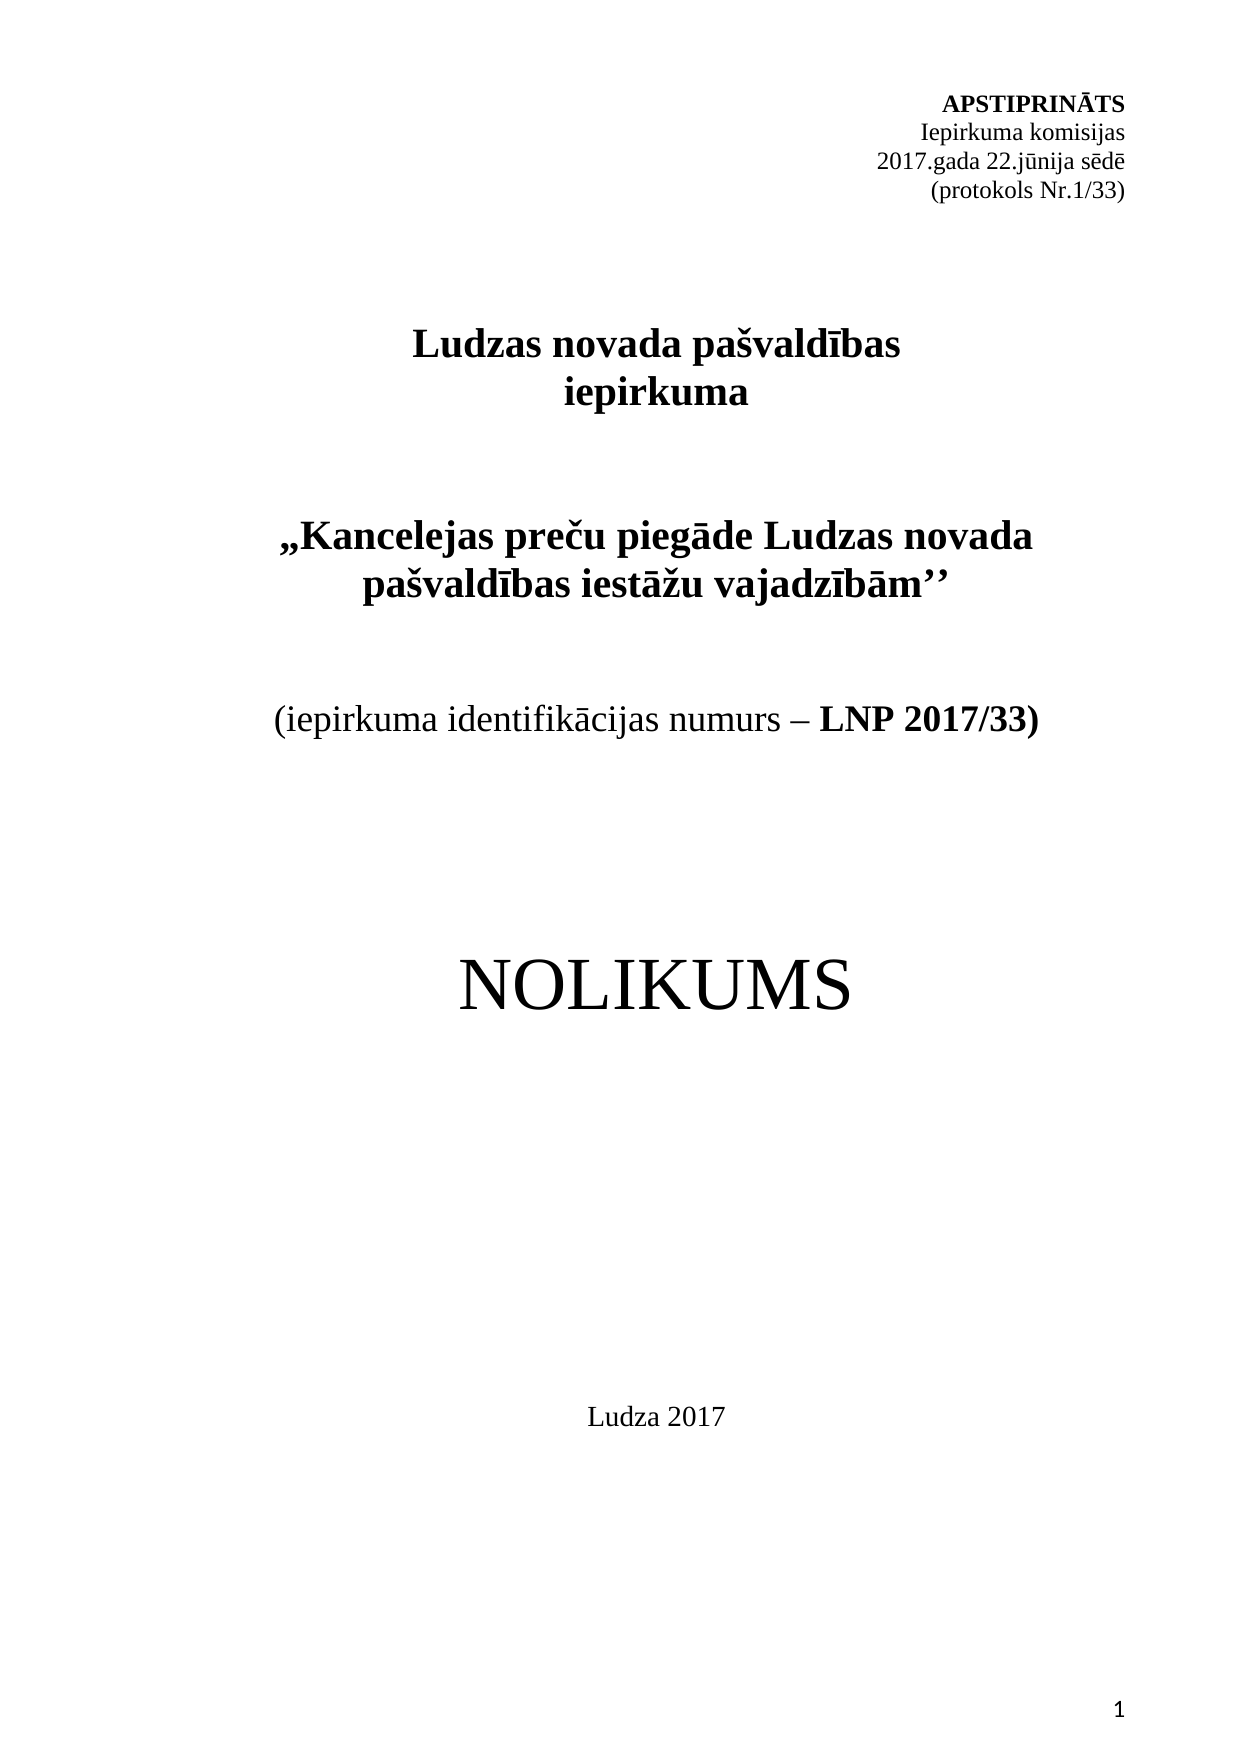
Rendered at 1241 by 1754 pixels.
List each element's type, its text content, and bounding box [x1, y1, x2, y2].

text (protokols Nr.1/33) [187, 175, 1125, 204]
text Ludza 2017 [187, 1399, 1125, 1432]
text Iepirkuma komisijas [187, 117, 1125, 146]
text (iepirkuma identifikācijas numurs – LNP 2017/33) [187, 696, 1125, 739]
text NOLIKUMS [187, 939, 1125, 1025]
text APSTIPRINĀTS [187, 89, 1125, 117]
text iepirkuma [187, 367, 1125, 414]
text 2017.gada 22.jūnija sēdē [187, 146, 1125, 175]
text Ludzas novada pašvaldības [187, 319, 1125, 367]
text „Kancelejas preču piegāde Ludzas novada pašvaldības iestāžu vajadzībām’’ [187, 510, 1125, 606]
